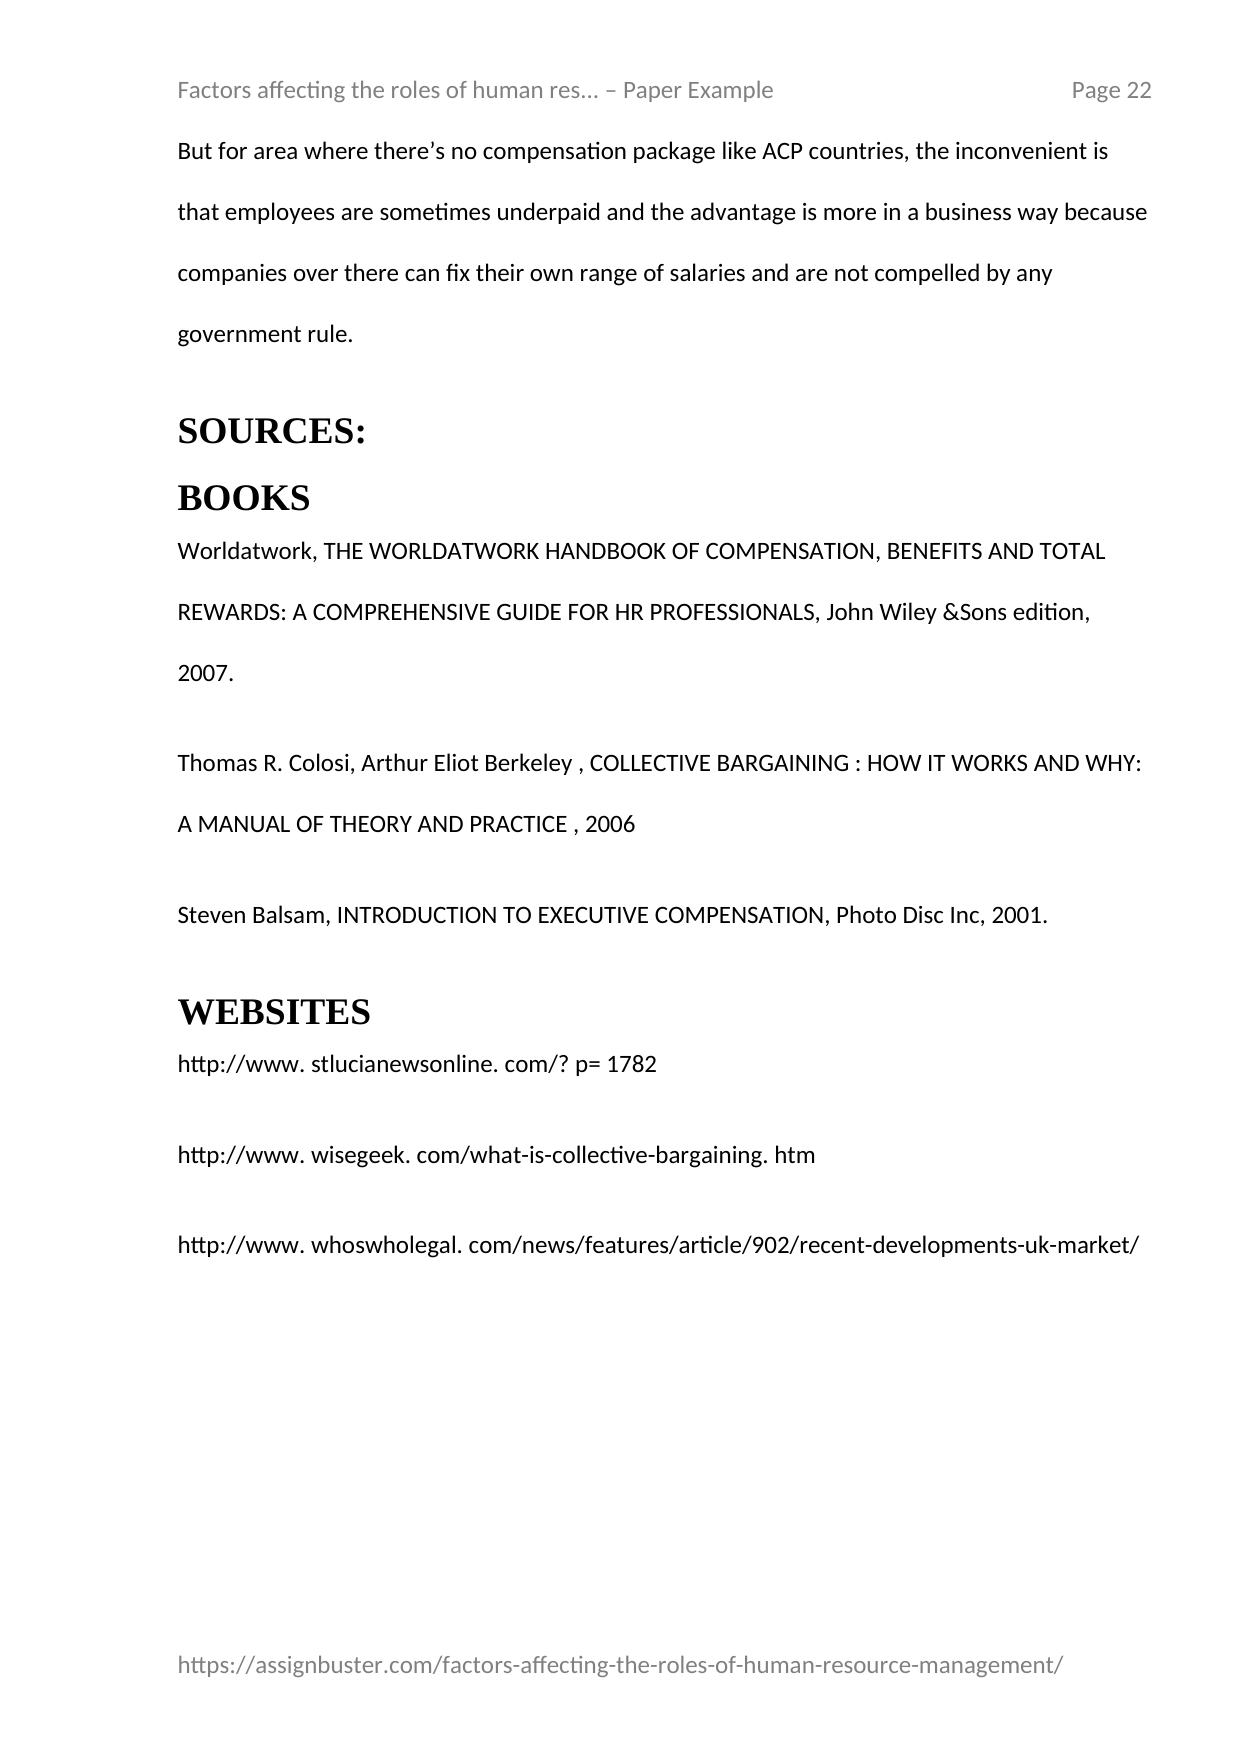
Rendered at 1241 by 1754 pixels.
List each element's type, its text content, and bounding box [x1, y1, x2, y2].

text But for area where there’s no compensation package like ACP countries, the inconvenient is that employees are sometimes underpaid and the advantage is more in a business way because companies over there can fix their own range of salaries and are not compelled by any government rule. [177, 135, 1152, 348]
subtitle BOOKS [177, 476, 1152, 519]
subtitle SOURCES: [177, 408, 1152, 452]
text http://www. stlucianewsonline. com/? p= 1782 [177, 1049, 1152, 1079]
text Steven Balsam, INTRODUCTION TO EXECUTIVE COMPENSATION, Photo Disc Inc, 2001. [177, 899, 1152, 929]
subtitle WEBSITES [177, 989, 1152, 1033]
text Worldatwork, THE WORLDATWORK HANDBOOK OF COMPENSATION, BENEFITS AND TOTAL REWARDS: A COMPREHENSIVE GUIDE FOR HR PROFESSIONALS, John Wiley &Sons edition, 2007. [177, 535, 1152, 687]
text http://www. whoswholegal. com/news/features/article/902/recent-developments-uk-market/ [177, 1230, 1152, 1260]
text Thomas R. Colosi, Arthur Eliot Berkeley , COLLECTIVE BARGAINING : HOW IT WORKS AND WHY: A MANUAL OF THEORY AND PRACTICE , 2006 [177, 747, 1152, 839]
text http://www. wisegeek. com/what-is-collective-bargaining. htm [177, 1139, 1152, 1170]
